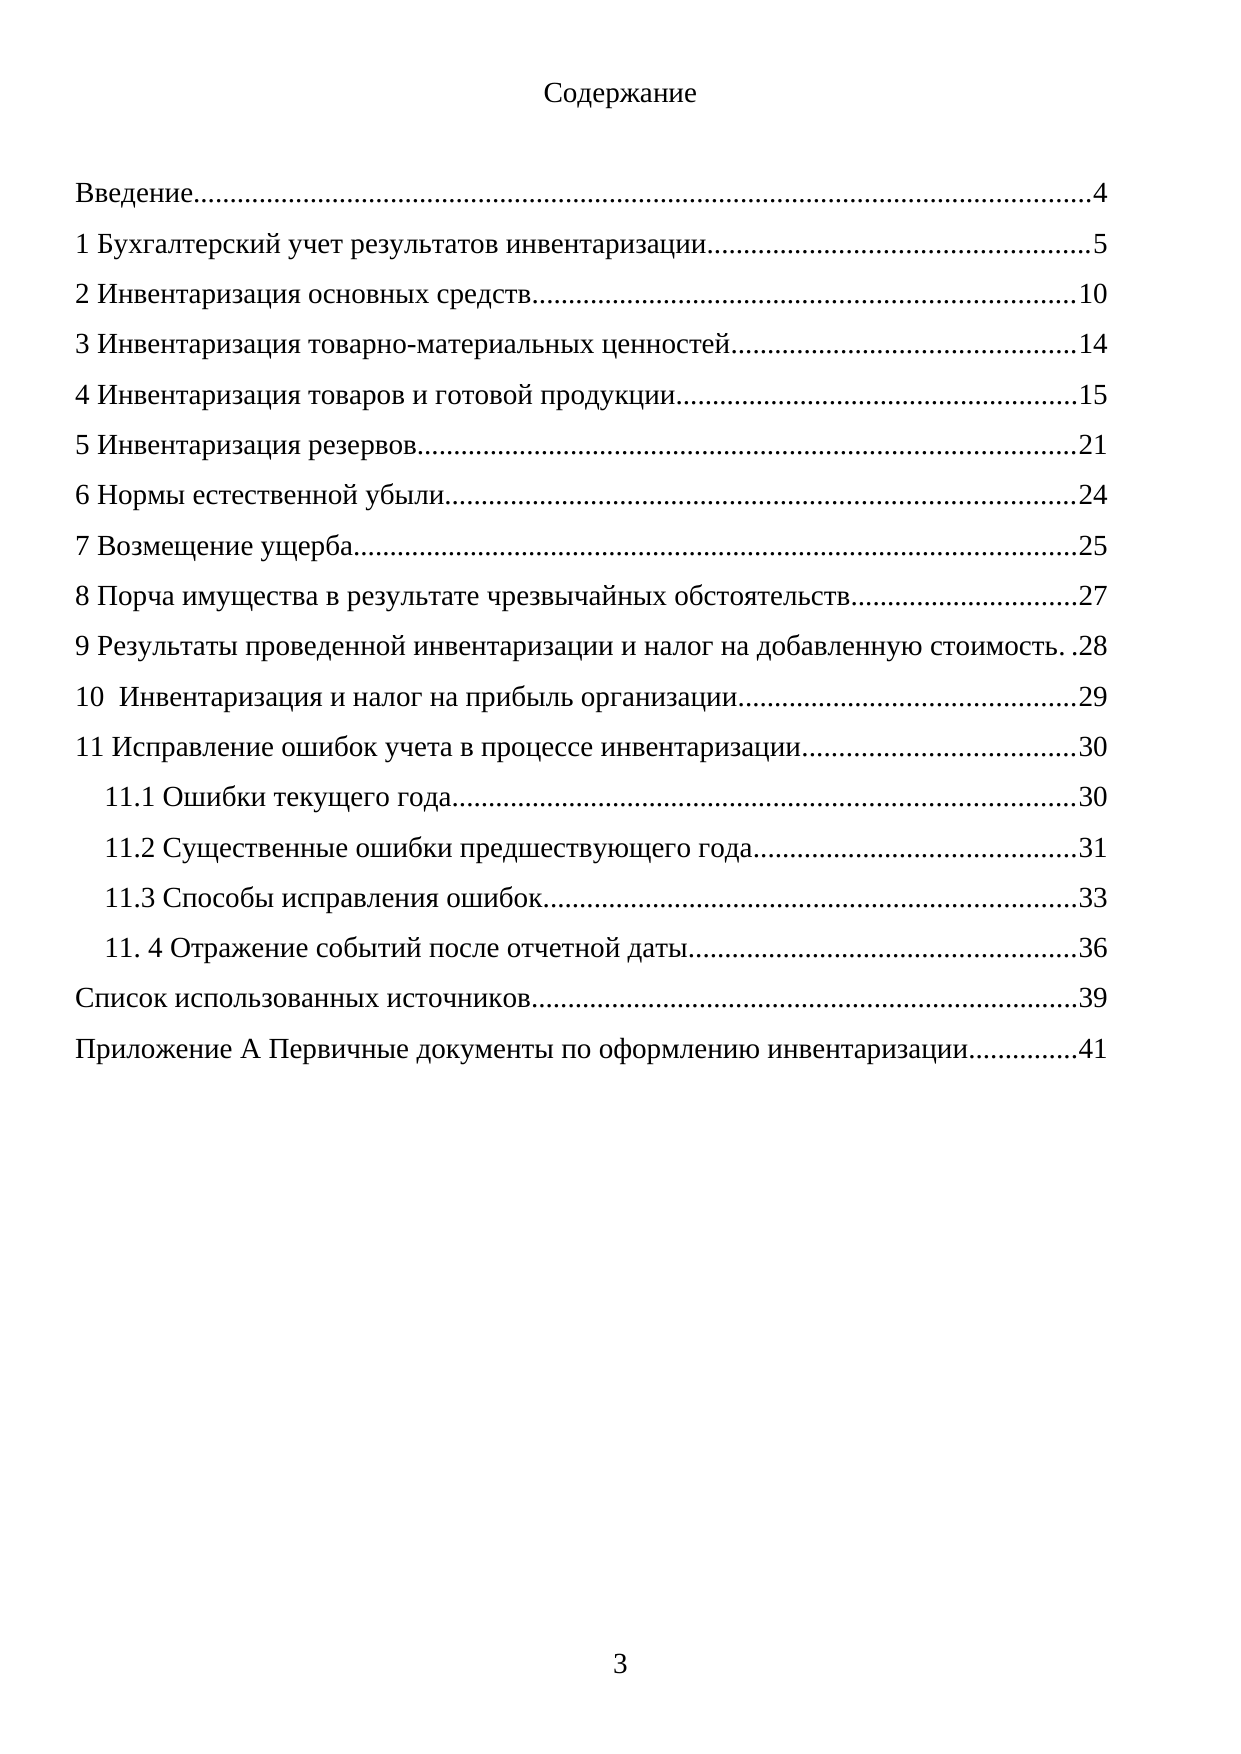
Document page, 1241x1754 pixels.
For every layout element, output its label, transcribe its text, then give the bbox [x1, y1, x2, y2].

text 10 Инвентаризация и налог на прибыль организации 29 [75, 679, 1165, 712]
text 11.1 Ошибки текущего года 30 [104, 779, 1165, 813]
text Приложение А Первичные документы по оформлению инвентаризации 41 [75, 1031, 1165, 1064]
text 7 Возмещение ущерба 25 [75, 528, 1165, 561]
text 1 Бухгалтерский учет результатов инвентаризации 5 [75, 226, 1165, 259]
text 3 Инвентаризация товарно-материальных ценностей 14 [75, 327, 1165, 360]
text Введение 4 [75, 176, 1165, 209]
text 2 Инвентаризация основных средств 10 [75, 276, 1165, 310]
text 4 Инвентаризация товаров и готовой продукции 15 [75, 377, 1165, 410]
text 8 Порча имущества в результате чрезвычайных обстоятельств 27 [75, 578, 1165, 612]
text 11. 4 Отражение событий после отчетной даты 36 [104, 930, 1165, 964]
text Список использованных источников 39 [75, 981, 1165, 1014]
text Содержание [75, 75, 1165, 108]
text 11.3 Способы исправления ошибок 33 [104, 880, 1165, 913]
text 6 Нормы естественной убыли 24 [75, 477, 1165, 511]
text 9 Результаты проведенной инвентаризации и налог на добавленную стоимость 28 [75, 628, 1165, 662]
text 11.2 Существенные ошибки предшествующего года 31 [104, 830, 1165, 863]
text 11 Исправление ошибок учета в процессе инвентаризации 30 [75, 729, 1165, 763]
text 5 Инвентаризация резервов 21 [75, 427, 1165, 461]
